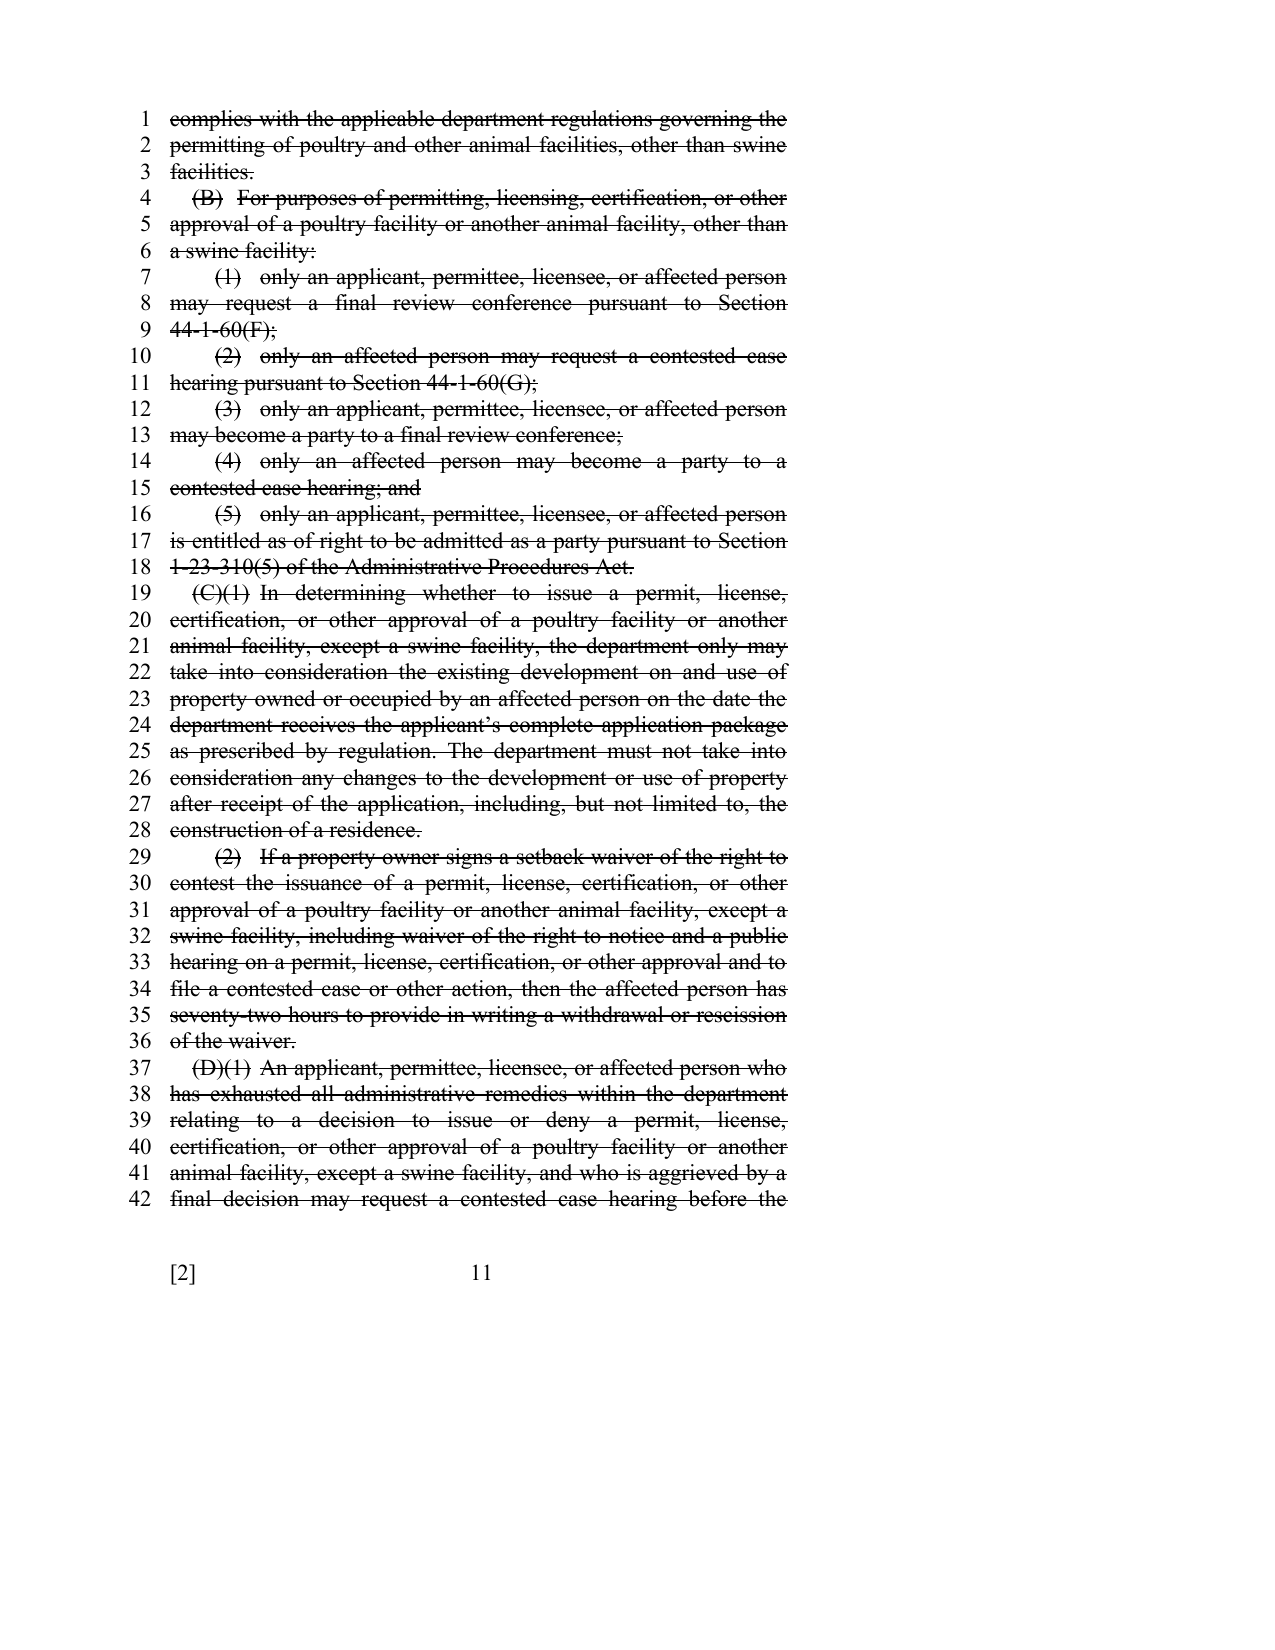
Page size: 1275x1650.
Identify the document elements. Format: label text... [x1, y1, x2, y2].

text (1) only an applicant, permittee, licensee, or affected person may request a final review conference pursuant to Section 44-1-60(F); [169, 263, 787, 304]
text (B) For purposes of permitting, licensing, certification, or other approval of a poultry facility or another animal facility, other than a swine facility: [169, 184, 787, 225]
text (B) For purposes of permitting, licensing, certification, or other approval of a poultry facility or another animal facility, other than a swine facility: [169, 226, 787, 263]
text (2) only an affected person may request a contested case hearing pursuant to Section 44-1-60(G); [169, 342, 787, 395]
text (5) only an applicant, permittee, licensee, or affected person is entitled as of right to be admitted as a party pursuant to Section 1-23-310(5) of the Administrative Procedures Act. [169, 542, 787, 579]
text (5) only an applicant, permittee, licensee, or affected person is entitled as of right to be admitted as a party pursuant to Section 1-23-310(5) of the Administrative Procedures Act. [169, 500, 787, 541]
text (4) only an affected person may become a party to a contested case hearing; and [169, 448, 787, 500]
text (3) only an applicant, permittee, licensee, or affected person may become a party to a final review conference; [169, 395, 787, 448]
text (1) only an applicant, permittee, licensee, or affected person may request a final review conference pursuant to Section 44-1-60(F); [169, 305, 787, 342]
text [169, 120, 787, 146]
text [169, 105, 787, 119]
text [169, 1175, 787, 1200]
